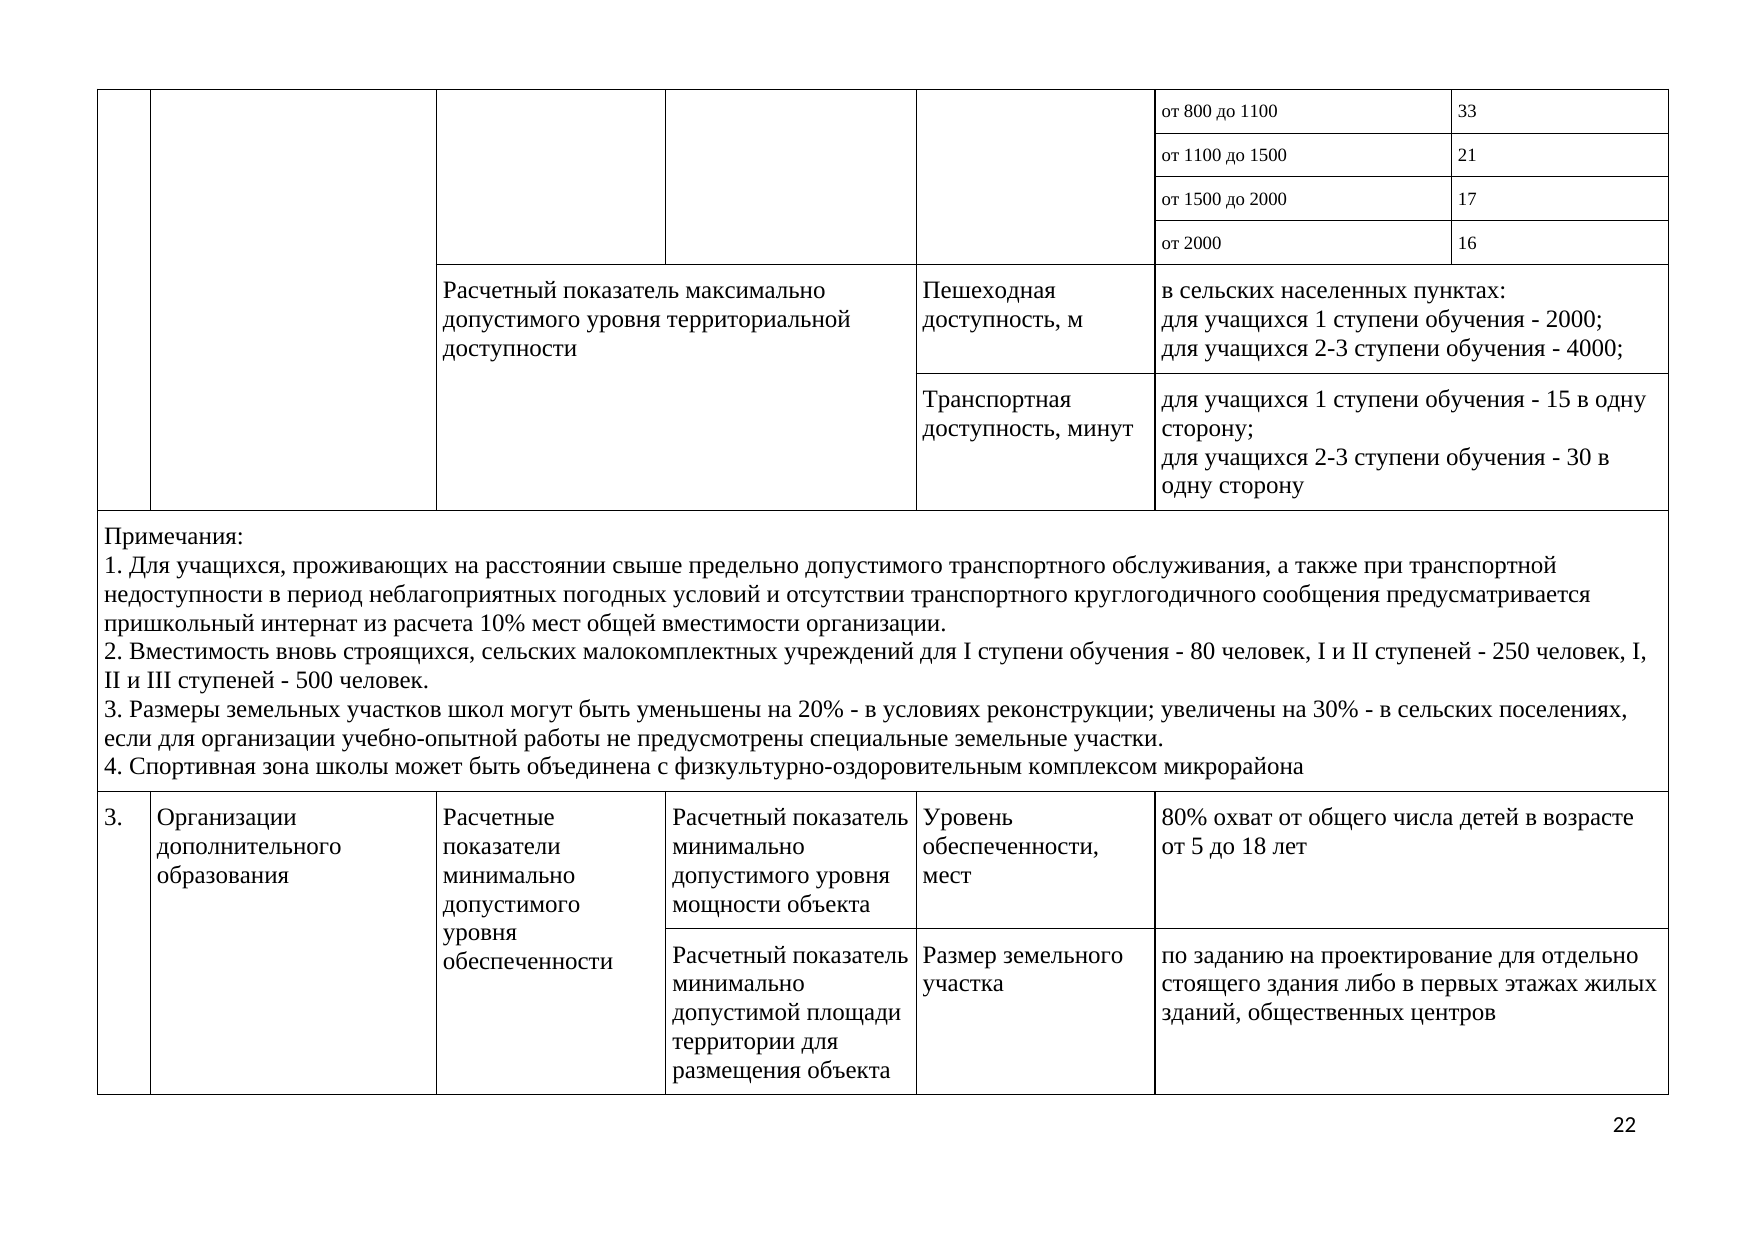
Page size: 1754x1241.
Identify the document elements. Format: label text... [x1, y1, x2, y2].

table_cell 17 [1452, 177, 1668, 220]
table_cell 33 [1452, 90, 1668, 132]
table_cell по заданию на проектирование для отдельно стоящего здания либо в первых этажах жилых зданий, общественных центров [1156, 929, 1668, 1094]
table_cell Размер земельного участка [917, 929, 1154, 1094]
table_cell 3. [98, 792, 150, 1094]
table_cell Расчетные показатели минимально допустимого уровня обеспеченности [437, 792, 665, 1094]
table_cell от 1500 до 2000 [1156, 177, 1451, 220]
table_cell Расчетный показатель максимально допустимого уровня территориальной доступности [437, 265, 916, 510]
table_cell Расчетный показатель минимально допустимой площади территории для размещения объекта [666, 929, 916, 1094]
table_cell от 2000 [1156, 221, 1451, 264]
table_cell в сельских населенных пунктах: для учащихся 1 ступени обучения - 2000; для учащихся 2-3 ступени обучения - 4000; [1156, 265, 1668, 372]
table_cell для учащихся 1 ступени обучения - 15 в одну сторону; для учащихся 2-3 ступени обучения - 30 в одну сторону [1156, 374, 1668, 510]
table_cell от 1100 до 1500 [1156, 134, 1451, 176]
table_cell Расчетный показатель минимально допустимого уровня мощности объекта [666, 792, 916, 928]
table_cell Организации дополнительного образования [151, 792, 436, 1094]
table_cell Транспортная доступность, минут [917, 374, 1154, 510]
table_cell Уровень обеспеченности, мест [917, 792, 1154, 928]
table_cell Пешеходная доступность, м [917, 265, 1154, 372]
table_cell от 800 до 1100 [1156, 90, 1451, 132]
table_cell Примечания: 1. Для учащихся, проживающих на расстоянии свыше предельно допустимого транспортного обслуживания, а также при транспортной недоступности в период неблагоприятных погодных условий и отсутствии транспортного круглогодичного сообщения предусматривается пришкольный интернат из расчета 10% мест общей вместимости организации. 2. Вместимость вновь строящихся, сельских малокомплектных учреждений для I ступени обучения - 80 человек, I и II ступеней - 250 человек, I, II и III ступеней - 500 человек. 3. Размеры земельных участков школ могут быть уменьшены на 20% - в условиях реконструкции; увеличены на 30% - в сельских поселениях, если для организации учебно-опытной работы не предусмотрены специальные земельные участки. 4. Спортивная зона школы может быть объединена с физкультурно-оздоровительным комплексом микрорайона [98, 511, 1668, 791]
table_cell 21 [1452, 134, 1668, 176]
table_cell 80% охват от общего числа детей в возрасте от 5 до 18 лет [1156, 792, 1668, 928]
table_cell 16 [1452, 221, 1668, 264]
